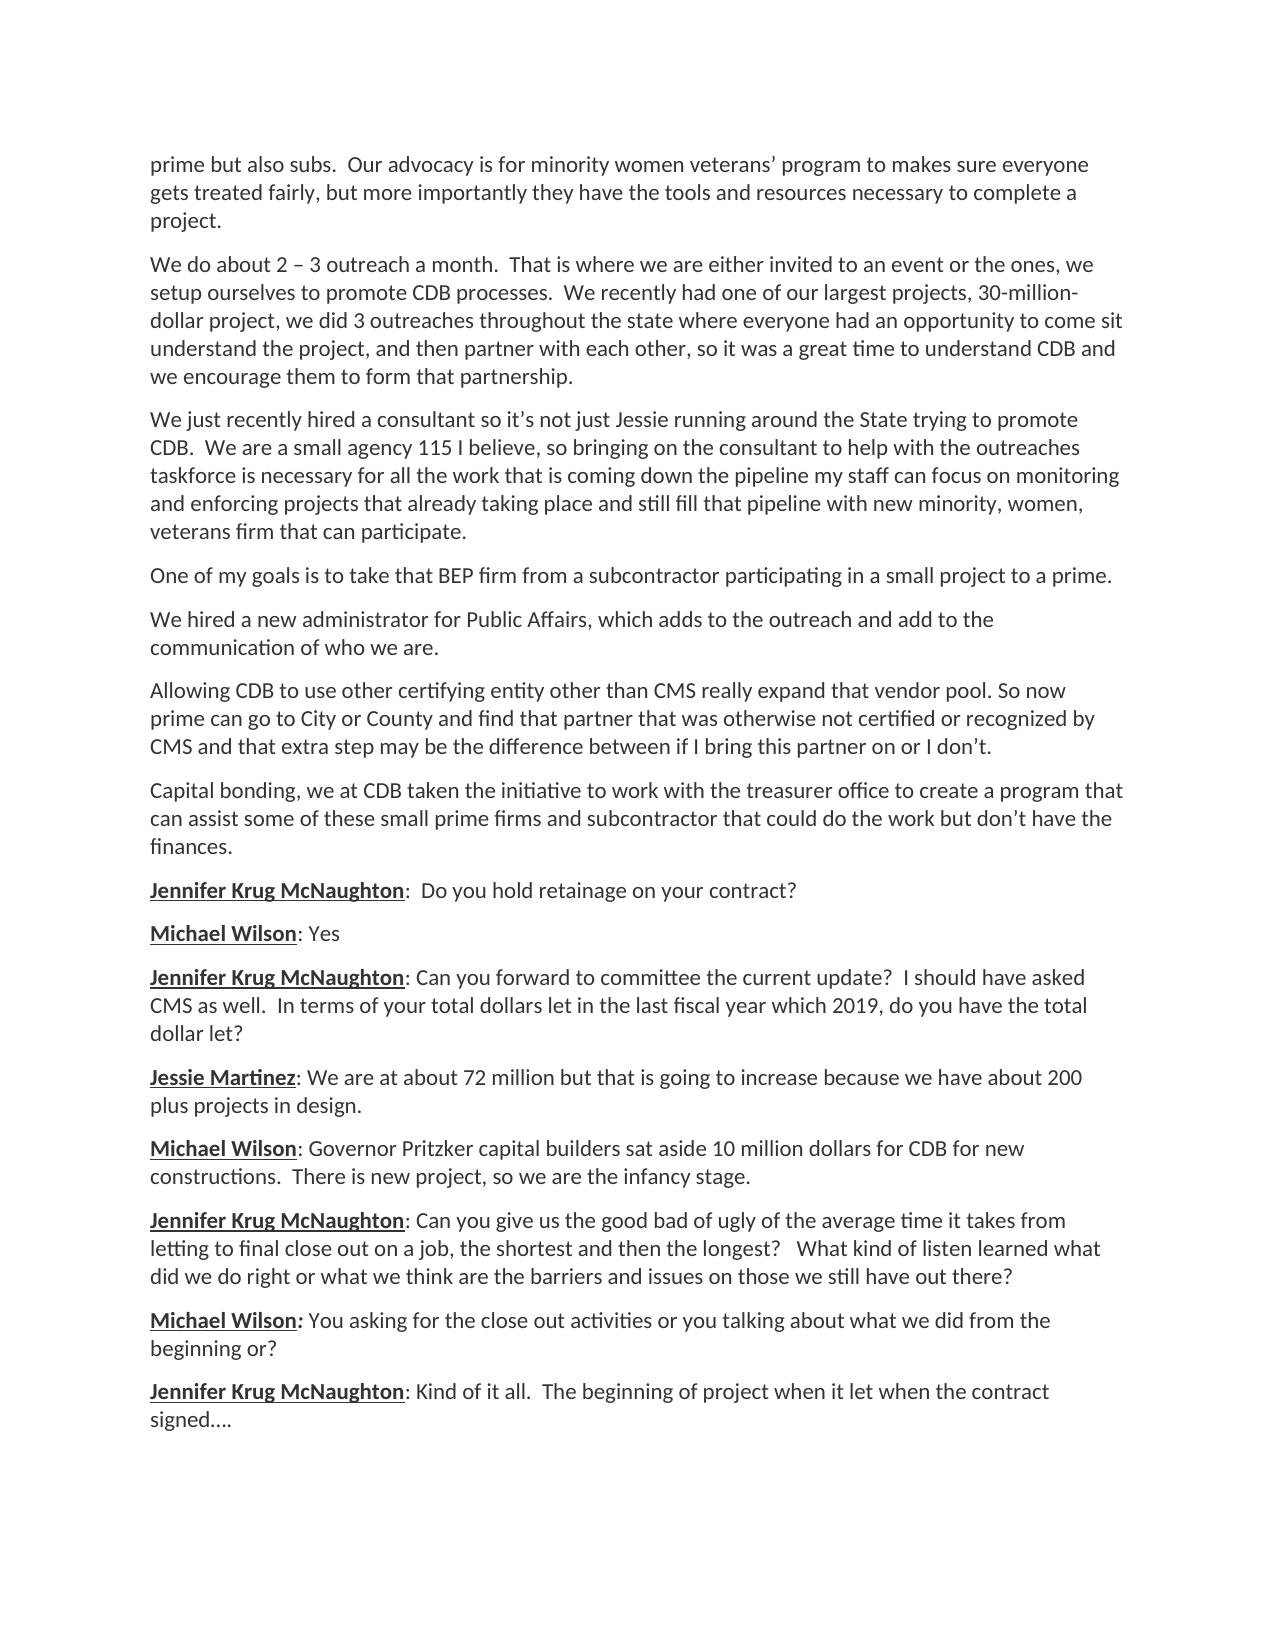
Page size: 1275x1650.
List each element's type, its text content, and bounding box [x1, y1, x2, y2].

text Jennifer Krug McNaughton: Can you forward to committee the current update? I should have asked CMS as well. In terms of your total dollars let in the last fiscal year which 2019, do you have the total dollar let? [150, 963, 1125, 1047]
text Michael Wilson: Governor Pritzker capital builders sat aside 10 million dollars for CDB for new constructions. There is new project, so we are the infancy stage. [150, 1134, 1125, 1191]
text Jennifer Krug McNaughton: Kind of it all. The beginning of project when it let when the contract signed…. [150, 1377, 1125, 1433]
text Jennifer Krug McNaughton: Can you give us the good bad of ugly of the average time it takes from letting to final close out on a job, the shortest and then the longest? What kind of listen learned what did we do right or what we think are the barriers and issues on those we still have out there? [150, 1206, 1125, 1290]
text Capital bonding, we at CDB taken the initiative to work with the treasurer office to create a program that can assist some of these small prime firms and subcontractor that could do the work but don’t have the finances. [150, 776, 1125, 860]
text One of my goals is to take that BEP firm from a subcontractor participating in a small project to a prime. [150, 561, 1125, 589]
text We just recently hired a consultant so it’s not just Jessie running around the State trying to promote CDB. We are a small agency 115 I believe, so bringing on the consultant to help with the outreaches taskforce is necessary for all the work that is coming down the pipeline my staff can focus on monitoring and enforcing projects that already taking place and still fill that pipeline with new minority, women, veterans firm that can participate. [150, 405, 1125, 546]
text We hired a new administrator for Public Affairs, which adds to the outreach and add to the communication of who we are. [150, 605, 1125, 661]
text Jennifer Krug McNaughton: Do you hold retainage on your contract? [150, 876, 1125, 904]
text Jessie Martinez: We are at about 72 million but that is going to increase because we have about 200 plus projects in design. [150, 1063, 1125, 1119]
text We do about 2 – 3 outreach a month. That is where we are either invited to an event or the ones, we setup ourselves to promote CDB processes. We recently had one of our largest projects, 30-million-dollar project, we did 3 outreaches throughout the state where everyone had an opportunity to come sit understand the project, and then partner with each other, so it was a great time to understand CDB and we encourage them to form that partnership. [150, 250, 1125, 390]
text Michael Wilson: You asking for the close out activities or you talking about what we did from the beginning or? [150, 1306, 1125, 1362]
text Allowing CDB to use other certifying entity other than CMS really expand that vendor pool. So now prime can go to City or County and find that partner that was otherwise not certified or recognized by CMS and that extra step may be the difference between if I bring this partner on or I don’t. [150, 676, 1125, 761]
text Michael Wilson: Yes [150, 919, 1125, 947]
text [150, 150, 1125, 234]
